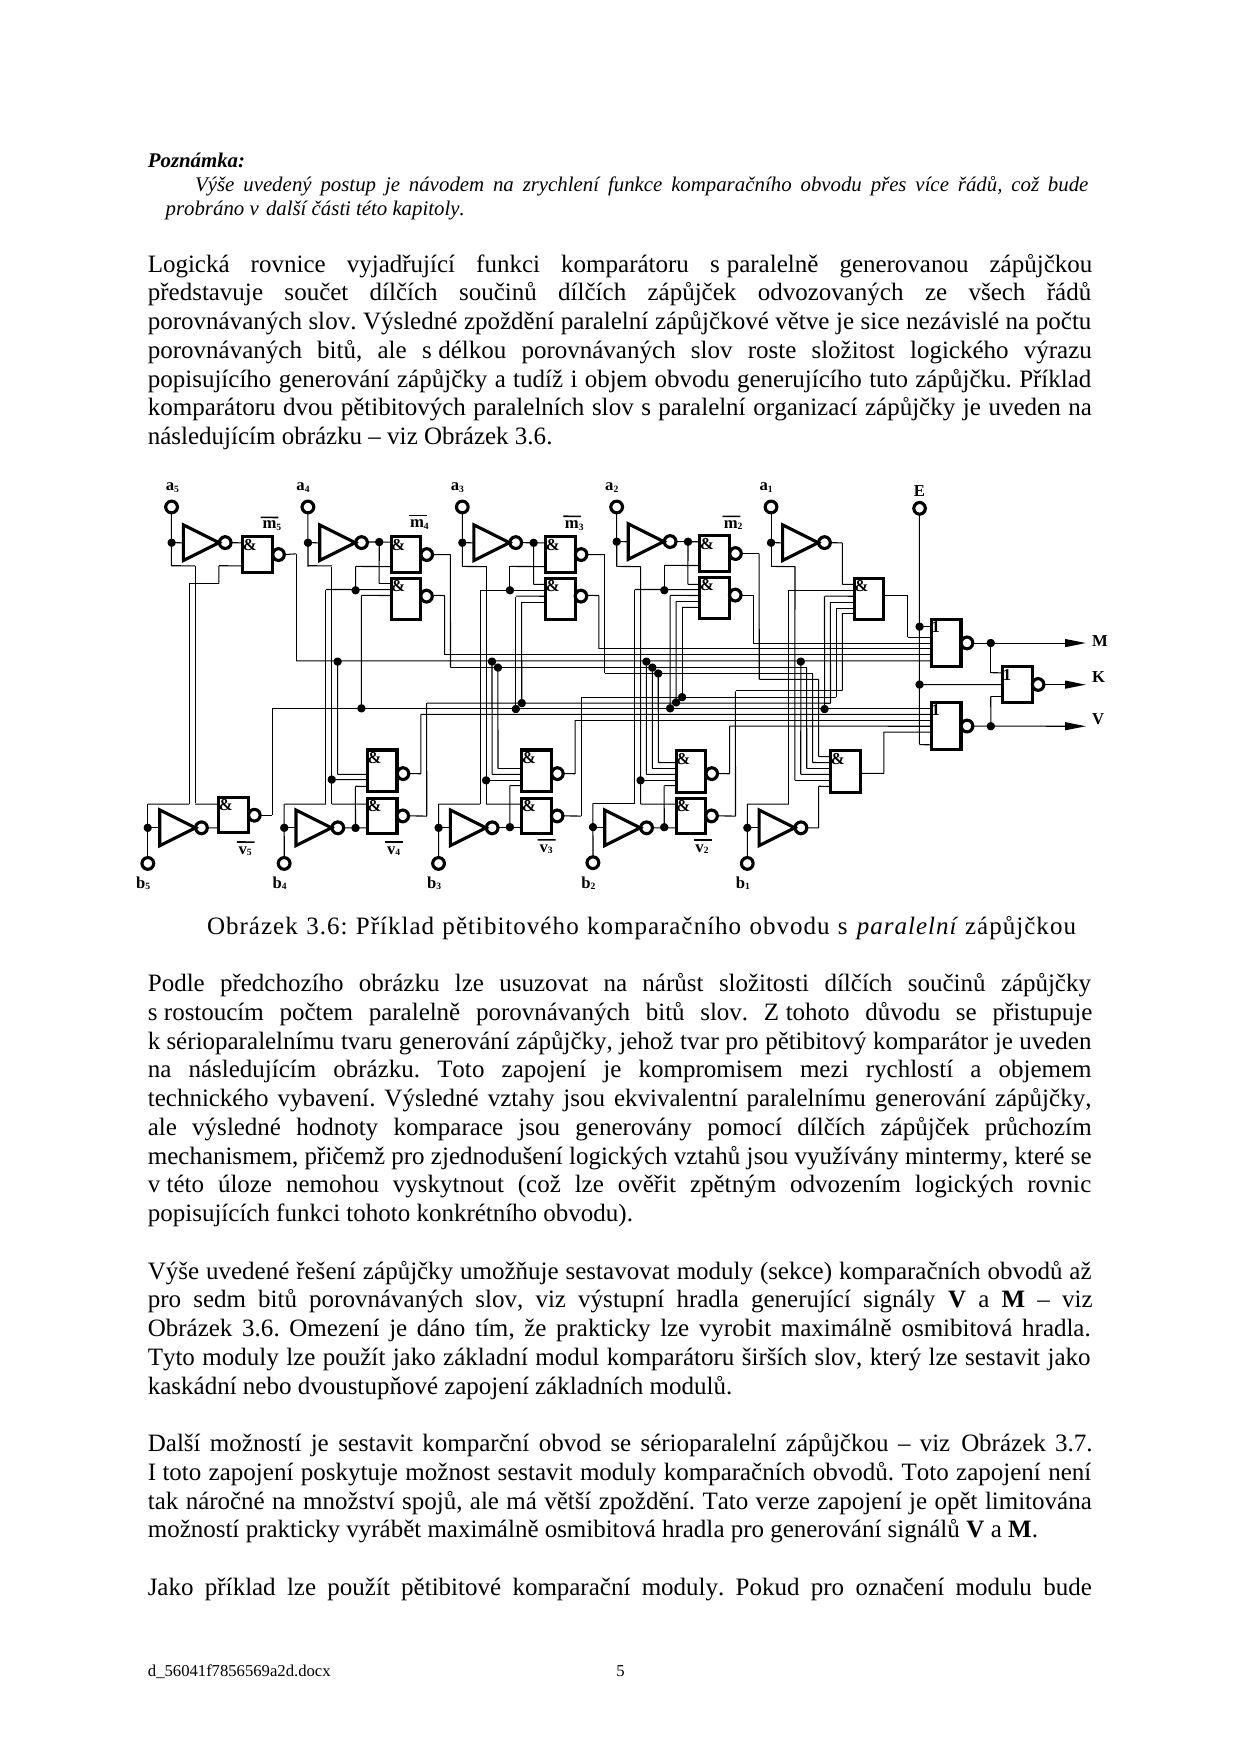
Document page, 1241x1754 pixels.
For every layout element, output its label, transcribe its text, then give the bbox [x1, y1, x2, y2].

text Výše uvedené řešení zápůjčky umožňuje sestavovat moduly (sekce) komparačních obvodů až pro sedm bitů porovnávaných slov, viz výstupní hradla generující signály V a M – viz Obrázek 3.6. Omezení je dáno tím, že prakticky lze vyrobit maximálně osmibitová hradla. Tyto moduly lze použít jako základní modul komparátoru širších slov, který lze sestavit jako kaskádní nebo dvoustupňové zapojení základních modulů. [148, 1256, 1092, 1399]
text Logická rovnice vyjadřující funkci komparátoru s paralelně generovanou zápůjčkou představuje součet dílčích součinů dílčích zápůjček odvozovaných ze všech řádů porovnávaných slov. Výsledné zpoždění paralelní zápůjčkové větve je sice nezávislé na počtu porovnávaných bitů, ale s délkou porovnávaných slov roste složitost logického výrazu popisujícího generování zápůjčky a tudíž i objem obvodu generujícího tuto zápůjčku. Příklad komparátoru dvou pětibitových paralelních slov s paralelní organizací zápůjčky je uveden na následujícím obrázku – viz Obrázek 3.6. [148, 249, 1092, 450]
text Další možností je sestavit komparční obvod se sérioparalelní zápůjčkou – viz Obrázek 12.9. I toto zapojení poskytuje možnost sestavit moduly komparačních obvodů. Toto zapojení není tak náročné na množství spojů, ale má větší zpoždění. Tato verze zapojení je opět limitována možností prakticky vyrábět maximálně osmibitová hradla pro generování signálů V a M. [148, 1428, 1092, 1543]
text Výše uvedený postup je návodem na zrychlení funkce komparačního obvodu přes více řádů, což bude probráno v další části této kapitoly. [165, 172, 1092, 220]
text Podle předchozího obrázku lze usuzovat na nárůst složitosti dílčích součinů zápůjčky s rostoucím počtem paralelně porovnávaných bitů slov. Z tohoto důvodu se přistupuje k sérioparalelnímu tvaru generování zápůjčky, jehož tvar pro pětibitový komparátor je uveden na následujícím obrázku. Toto zapojení je kompromisem mezi rychlostí a objemem technického vybavení. Výsledné vztahy jsou ekvivalentní paralelnímu generování zápůjčky, ale výsledné hodnoty komparace jsou generovány pomocí dílčích zápůjček průchozím mechanismem, přičemž pro zjednodušení logických vztahů jsou využívány mintermy, které se v této úloze nemohou vyskytnout (což lze ověřit zpětným odvozením logických rovnic popisujících funkci tohoto konkrétního obvodu). [148, 968, 1092, 1227]
text Poznámka: [148, 148, 1092, 172]
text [148, 1572, 1092, 1601]
text Obrázek 3.6: Příklad pětibitového komparačního obvodu s paralelní zápůjčkou [207, 450, 1092, 939]
